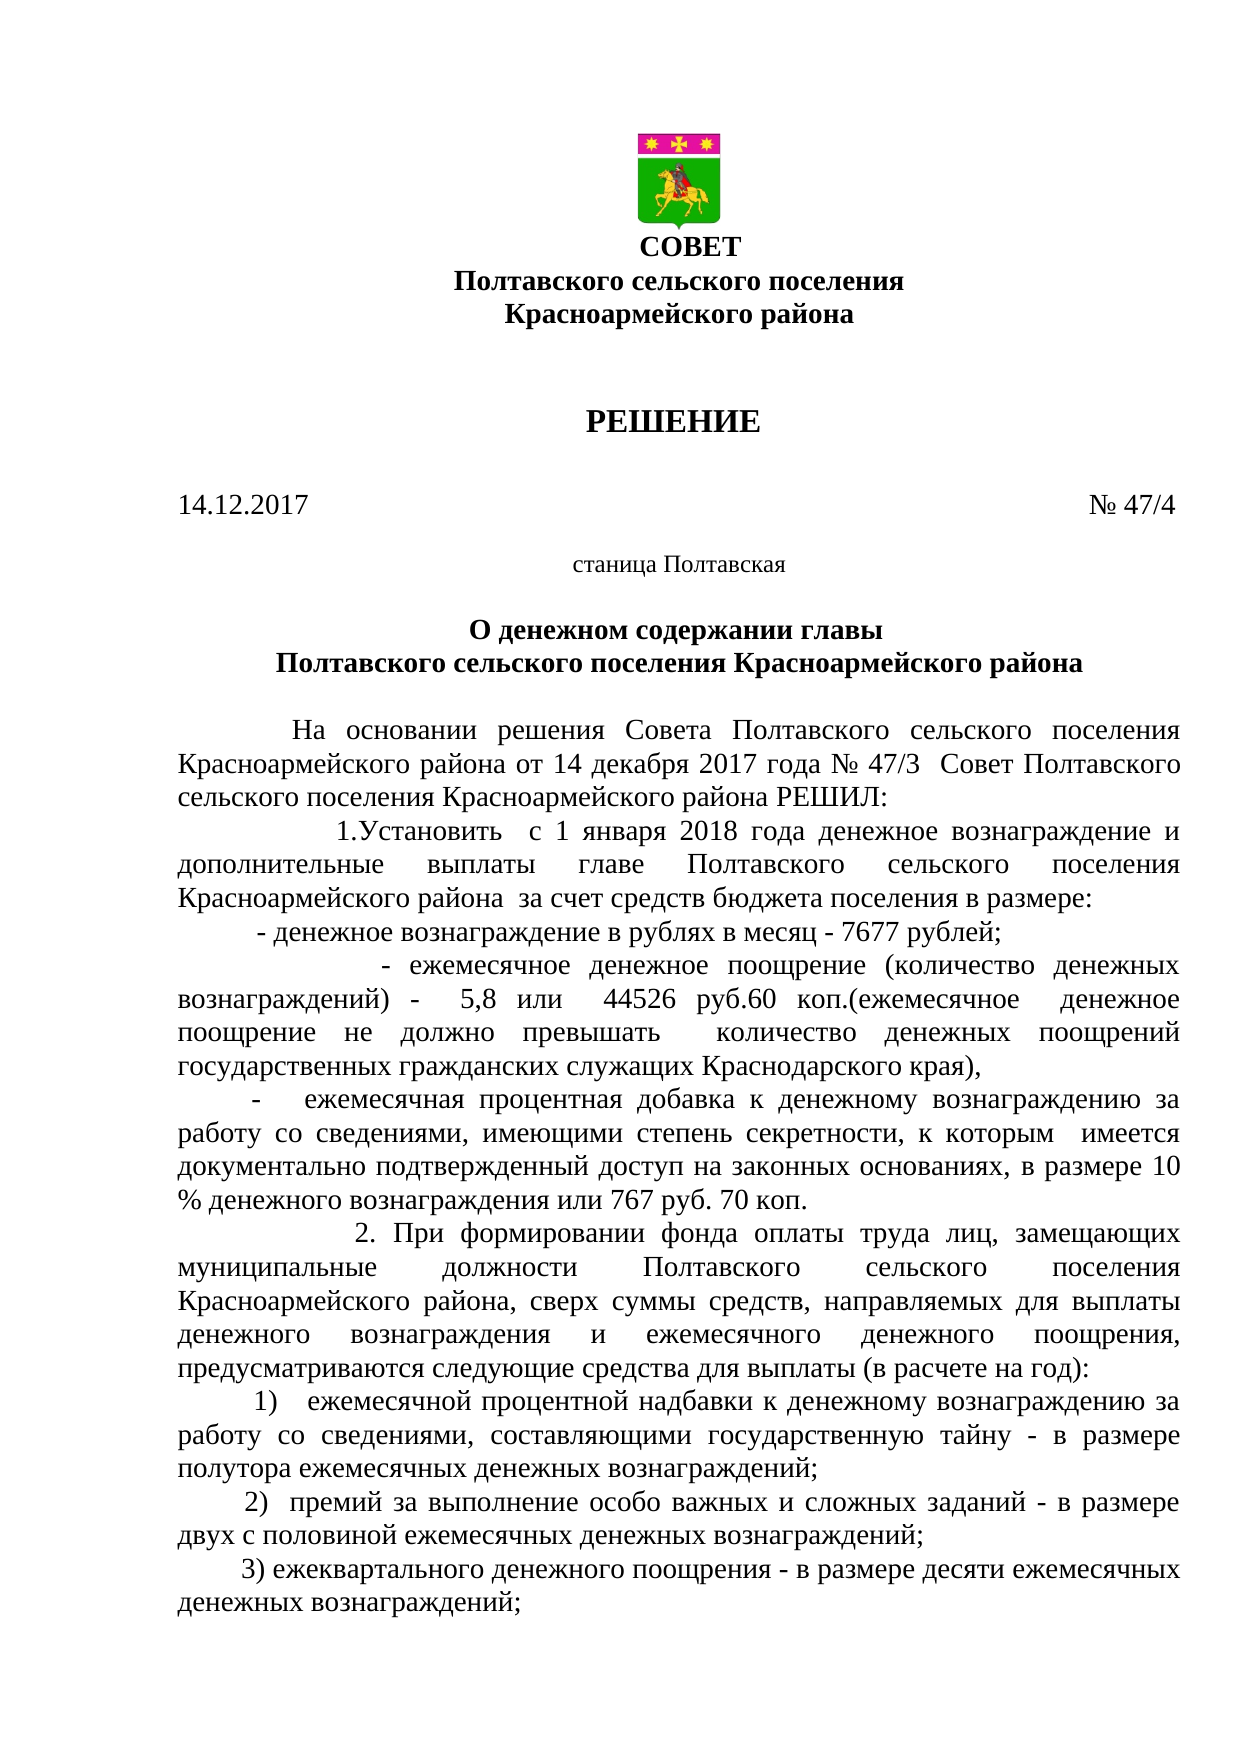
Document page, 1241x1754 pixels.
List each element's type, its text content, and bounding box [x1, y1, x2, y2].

text 14.12.2017 № 47/4 [177, 487, 1181, 521]
text 1.Установить с 1 января 2018 года денежное вознаграждение и дополнительные выплаты главе Полтавского сельского поселения Красноармейского района за счет средств бюджета поселения в размере: [177, 813, 1181, 914]
text 3) ежеквартального денежного поощрения - в размере десяти ежемесячных денежных вознаграждений; [177, 1551, 1181, 1618]
text О денежном содержании главы Полтавского сельского поселения Красноармейского района [177, 612, 1182, 679]
text 2) премий за выполнение особо важных и сложных заданий - в размере двух с половиной ежемесячных денежных вознаграждений; [177, 1484, 1181, 1551]
text Полтавского сельского поселения [177, 263, 1181, 296]
text - ежемесячная процентная добавка к денежному вознаграждению за работу со сведениями, имеющими степень секретности, к которым имеется документально подтвержденный доступ на законных основаниях, в размере 10 % денежного вознаграждения или 767 руб. 70 коп. [177, 1081, 1181, 1216]
text станица Полтавская [177, 549, 1181, 578]
text 1) ежемесячной процентной надбавки к денежному вознаграждению за работу со сведениями, составляющими государственную тайну - в размере полутора ежемесячных денежных вознаграждений; [177, 1383, 1181, 1484]
text Красноармейского района [177, 296, 1181, 330]
text - ежемесячное денежное поощрение (количество денежных вознаграждений) - 5,8 или 44526 руб.60 коп.(ежемесячное денежное поощрение не должно превышать количество денежных поощрений государственных гражданских служащих Краснодарского края), [177, 947, 1181, 1081]
text 2. При формировании фонда оплаты труда лиц, замещающих муниципальные должности Полтавского сельского поселения Красноармейского района, сверх суммы средств, направляемых для выплаты денежного вознаграждения и ежемесячного денежного поощрения, предусматриваются следующие средства для выплаты (в расчете на год): [177, 1216, 1181, 1383]
text СОВЕТ [177, 229, 1181, 263]
picture [637, 133, 721, 230]
text - денежное вознаграждение в рублях в месяц - 7677 рублей; [140, 914, 1181, 947]
subtitle РЕШЕНИЕ [177, 401, 1181, 439]
text На основании решения Совета Полтавского сельского поселения Красноармейского района от 14 декабря 2017 года № 47/3 Совет Полтавского сельского поселения Красноармейского района РЕШИЛ: [177, 712, 1181, 813]
